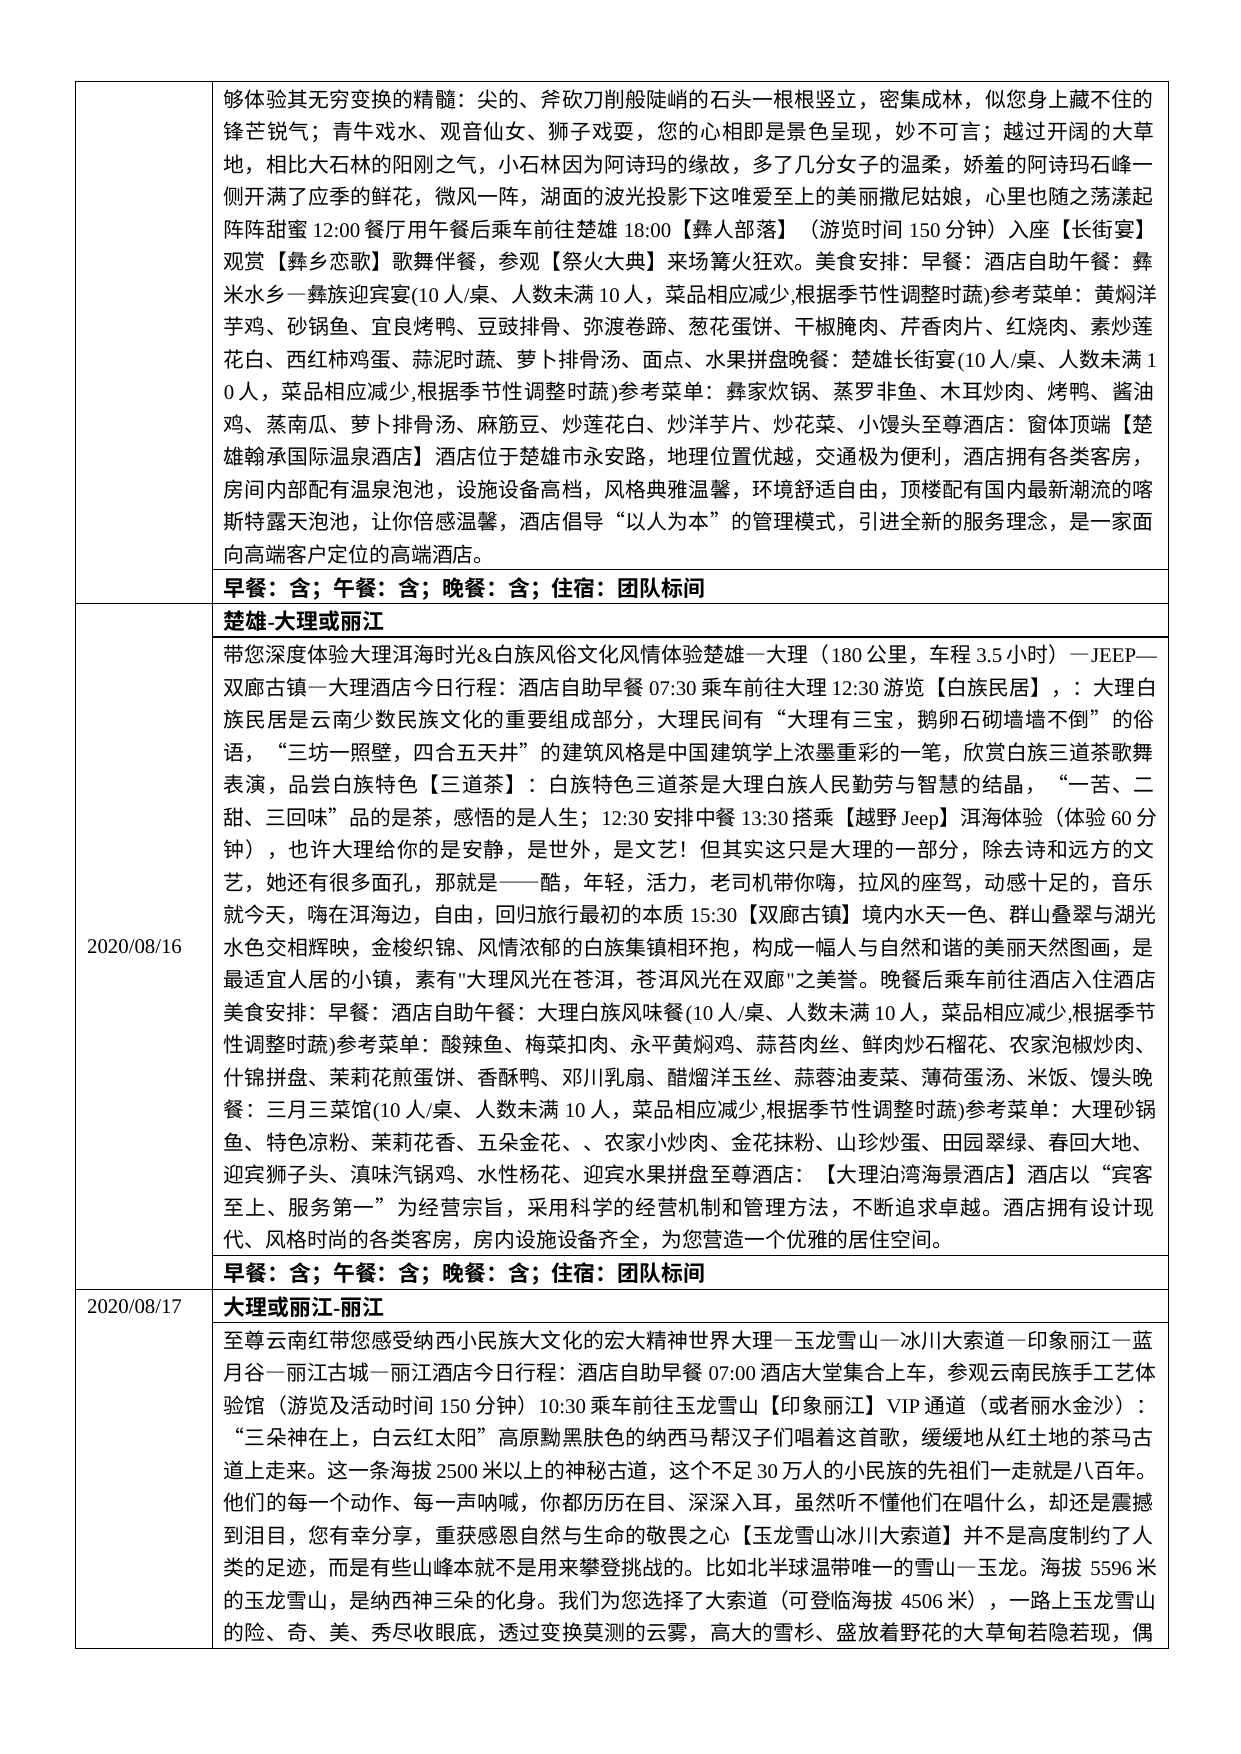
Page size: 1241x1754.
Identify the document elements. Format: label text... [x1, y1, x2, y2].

table_cell 2020/08/16 [76, 604, 212, 1288]
table_cell 楚雄-大理或丽江 [213, 604, 1168, 636]
table_cell 带您深度体验大理洱海时光&白族风俗文化风情体验楚雄—大理（180公里，车程3.5小时）—JEEP—双廊古镇—大理酒店今日行程：酒店自助早餐07:30乘车前往大理12:30游览【白族民居】，：大理白族民居是云南少数民族文化的重要组成部分，大理民间有“大理有三宝，鹅卵石砌墙墙不倒”的俗语，“三坊一照壁，四合五天井”的建筑风格是中国建筑学上浓墨重彩的一笔，欣赏白族三道茶歌舞表演，品尝白族特色【三道茶】：白族特色三道茶是大理白族人民勤劳与智慧的结晶，“一苦、二甜、三回味”品的是茶，感悟的是人生；12:30安排中餐13:30搭乘【越野Jeep】洱海体验（体验60分钟），也许大理给你的是安静，是世外，是文艺！但其实这只是大理的一部分，除去诗和远方的文艺，她还有很多面孔，那就是——酷，年轻，活力，老司机带你嗨，拉风的座驾，动感十足的，音乐就今天，嗨在洱海边，自由，回归旅行最初的本质15:30【双廊古镇】境内水天一色、群山叠翠与湖光水色交相辉映，金梭织锦、风情浓郁的白族集镇相环抱，构成一幅人与自然和谐的美丽天然图画，是最适宜人居的小镇，素有"大理风光在苍洱，苍洱风光在双廊"之美誉。晚餐后乘车前往酒店入住酒店美食安排：早餐：酒店自助午餐：大理白族风味餐(10人/桌、人数未满10人，菜品相应减少,根据季节性调整时蔬)参考菜单：酸辣鱼、梅菜扣肉、永平黄焖鸡、蒜苔肉丝、鲜肉炒石榴花、农家泡椒炒肉、什锦拼盘、茉莉花煎蛋饼、香酥鸭、邓川乳扇、醋熘洋玉丝、蒜蓉油麦菜、薄荷蛋汤、米饭、馒头晚餐：三月三菜馆(10人/桌、人数未满10人，菜品相应减少,根据季节性调整时蔬)参考菜单：大理砂锅鱼、特色凉粉、茉莉花香、五朵金花、、农家小炒肉、金花抹粉、山珍炒蛋、田园翠绿、春回大地、迎宾狮子头、滇味汽锅鸡、水性杨花、迎宾水果拼盘至尊酒店：【大理泊湾海景酒店】酒店以“宾客至上、服务第一”为经营宗旨，采用科学的经营机制和管理方法，不断追求卓越。酒店拥有设计现代、风格时尚的各类客房，房内设施设备齐全，为您营造一个优雅的居住空间。 [213, 638, 1168, 1255]
table_cell 早餐：含；午餐：含；晚餐：含；住宿：团队标间 [213, 1256, 1168, 1288]
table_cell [213, 1323, 1168, 1648]
table_cell 大理或丽江-丽江 [213, 1290, 1168, 1322]
table_cell 2020/08/17 [76, 1290, 212, 1648]
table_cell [213, 82, 1168, 569]
table_cell 早餐：含；午餐：含；晚餐：含；住宿：团队标间 [213, 570, 1168, 603]
